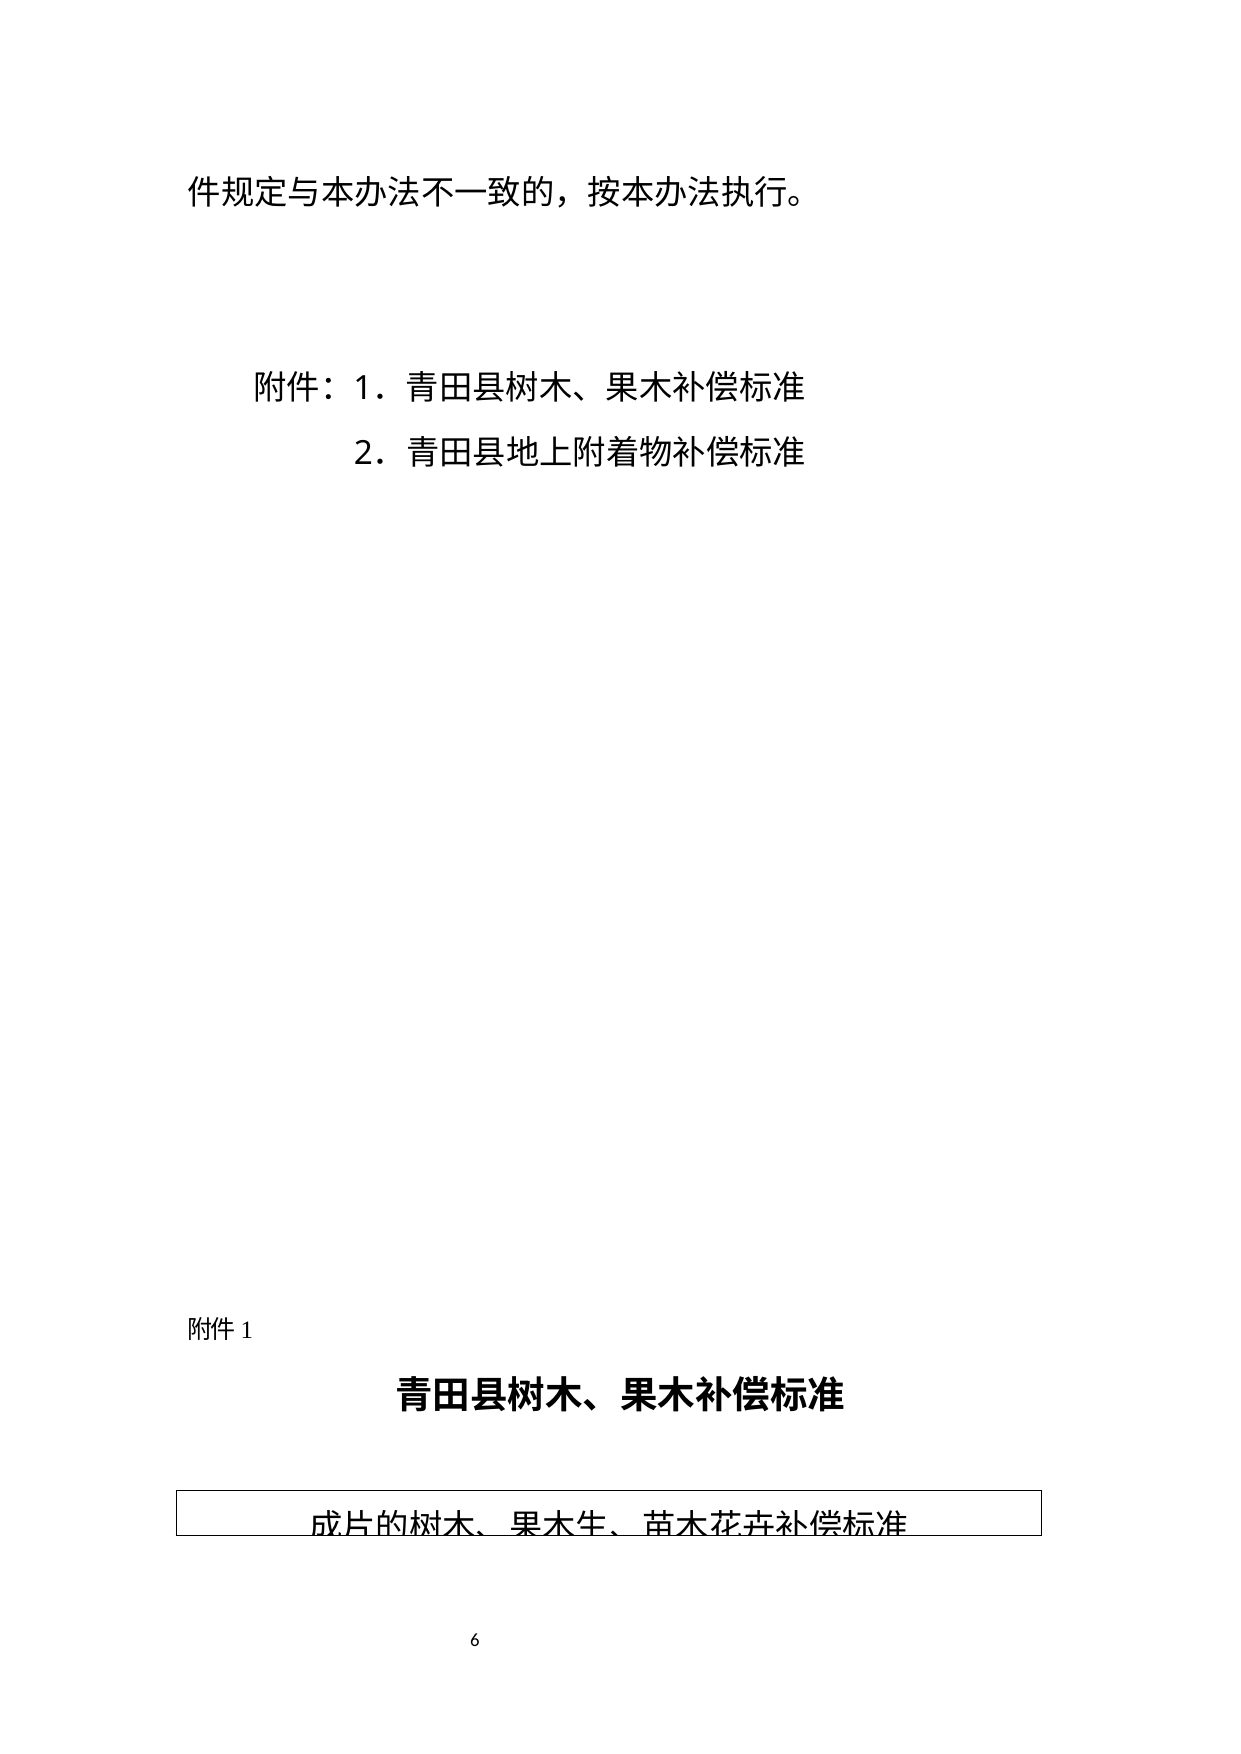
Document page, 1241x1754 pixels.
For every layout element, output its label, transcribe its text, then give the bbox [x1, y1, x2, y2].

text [187, 158, 1053, 223]
table_header 成片的树木、果木生、苗木花卉补偿标准 [177, 1491, 1041, 1535]
text 2．青田县地上附着物补偿标准 [187, 418, 1053, 483]
text 附件：1．青田县树木、果木补偿标准 [187, 353, 1053, 418]
text 青田县树木、果木补偿标准 [187, 1360, 1053, 1425]
text 附件1 [187, 1295, 1053, 1360]
